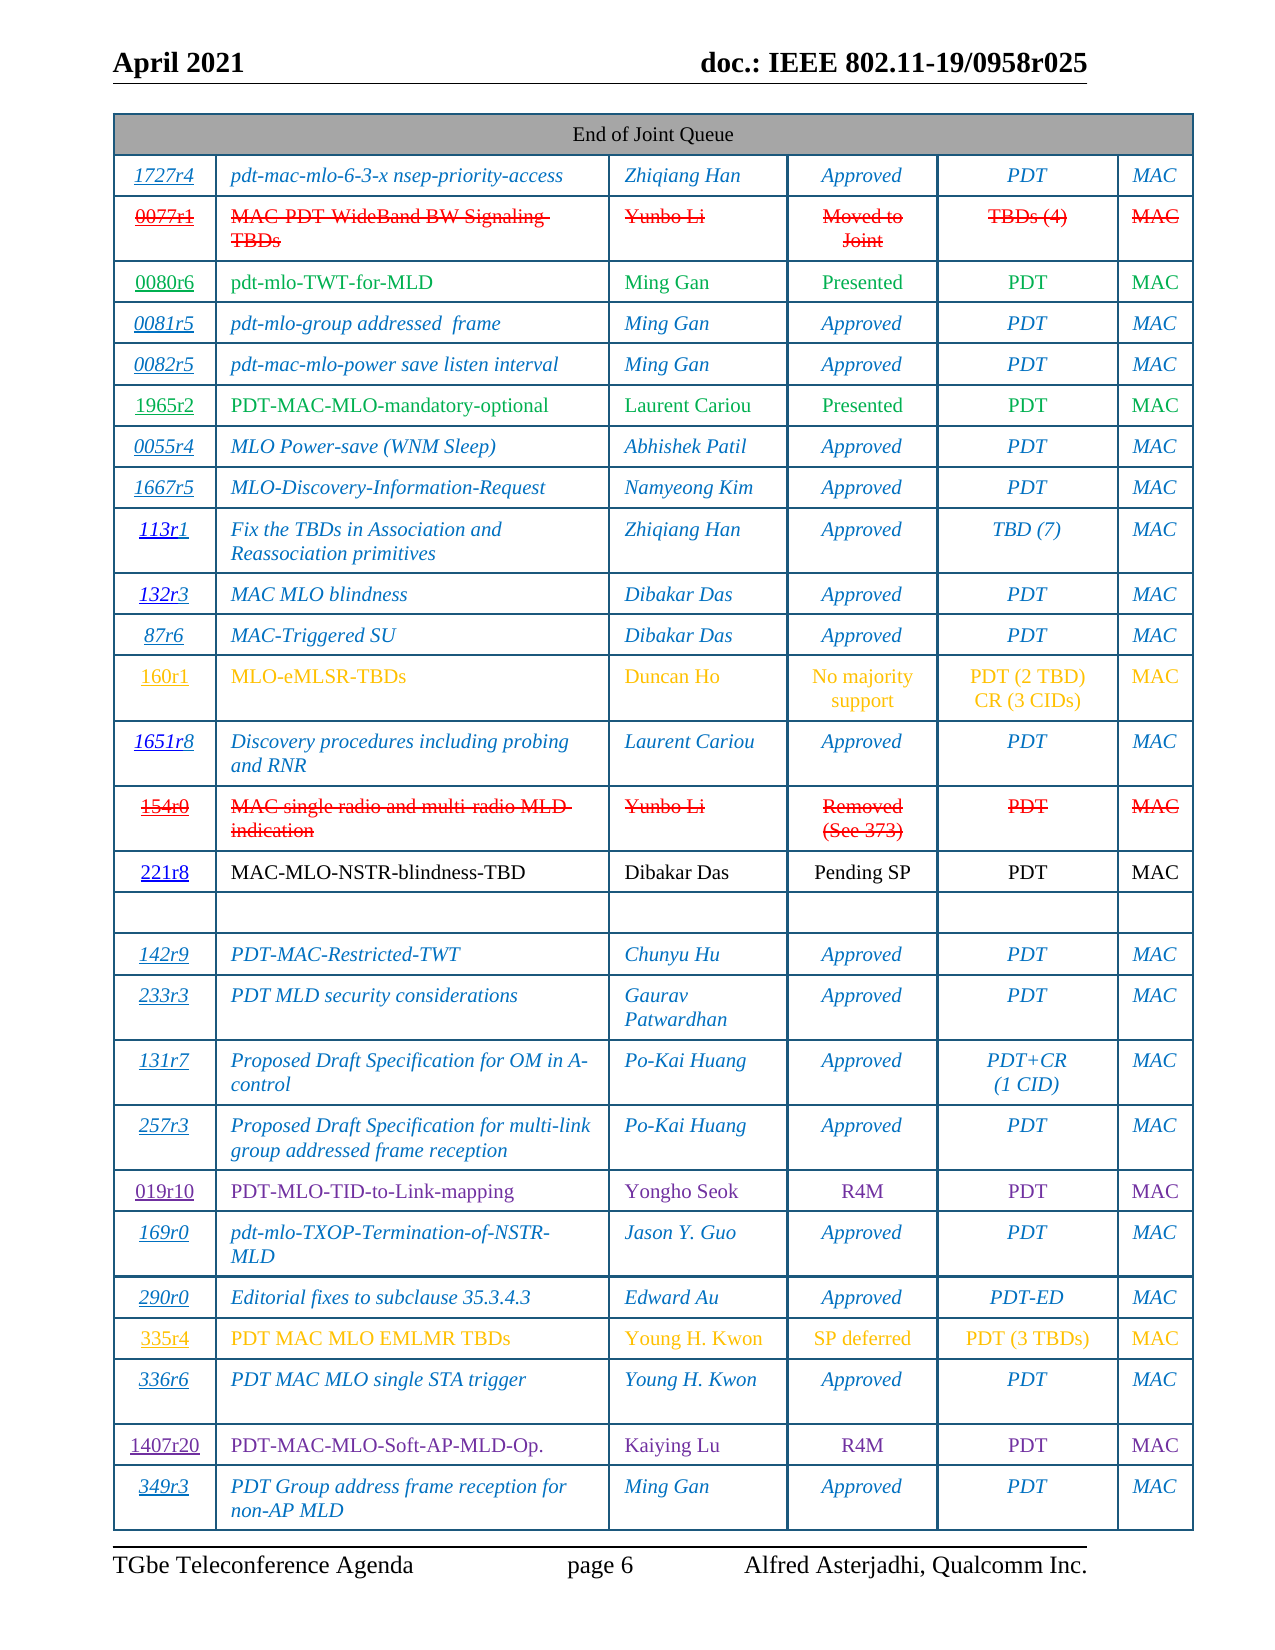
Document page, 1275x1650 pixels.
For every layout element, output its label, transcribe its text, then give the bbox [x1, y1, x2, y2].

table_cell 019r10 [115, 1171, 215, 1210]
table_cell Ming Gan [610, 262, 786, 301]
table_cell pdt-mac-mlo-6-3-x nsep-priority-access [217, 156, 608, 195]
table_cell pdt-mac-mlo-power save listen interval [217, 344, 608, 383]
table_cell Removed (See 373) [789, 787, 936, 850]
table_cell Ming Gan [610, 303, 786, 342]
table_cell Edward Au [610, 1278, 786, 1317]
table_cell MAC [1119, 852, 1192, 891]
table_cell Presented [789, 386, 936, 424]
table_cell MAC [1119, 1212, 1192, 1275]
table_cell Approved [789, 344, 936, 383]
table_cell PDT [939, 386, 1117, 424]
table_cell 257r3 [115, 1106, 215, 1169]
table_cell MAC [1119, 1041, 1192, 1104]
table_cell Approved [789, 934, 936, 973]
table_cell MAC [1119, 1425, 1192, 1464]
table_cell 1407r20 [115, 1425, 215, 1464]
table_cell MAC [1119, 1278, 1192, 1317]
table_cell [610, 893, 786, 932]
table_cell MAC [1119, 615, 1192, 654]
table_cell 0082r5 [115, 344, 215, 383]
table_cell Namyeong Kim [610, 468, 786, 507]
table_cell PDT [939, 1360, 1117, 1423]
table_cell Approved [789, 156, 936, 195]
table_cell PDT MAC MLO EMLMR TBDs [217, 1319, 608, 1358]
table_cell 160r1 [115, 656, 215, 719]
table_cell 169r0 [115, 1212, 215, 1275]
table_cell TBDs (4) [939, 197, 1117, 260]
table_cell PDT [939, 1171, 1117, 1210]
table_cell 1965r2 [115, 386, 215, 424]
table_cell Fix the TBDs in Association and Reassociation primitives [217, 509, 608, 572]
table_cell MAC [1119, 787, 1192, 850]
table_cell MAC [1119, 976, 1192, 1039]
table_cell 349r3 [115, 1466, 215, 1529]
table_cell MAC [1119, 344, 1192, 383]
table_cell 221r8 [115, 852, 215, 891]
table_cell [217, 893, 608, 932]
table_cell Moved to Joint [789, 197, 936, 260]
table_cell 0081r5 [115, 303, 215, 342]
table_cell MAC-Triggered SU [217, 615, 608, 654]
table_cell PDT [939, 722, 1117, 785]
table_cell MAC [1119, 509, 1192, 572]
table_cell MAC [1119, 722, 1192, 785]
table_cell MAC [1119, 1171, 1192, 1210]
table_cell Discovery procedures including probing and RNR [217, 722, 608, 785]
table_cell Yongho Seok [610, 1171, 786, 1210]
table_cell PDT [939, 468, 1117, 507]
table_cell Approved [789, 509, 936, 572]
table_cell pdt-mlo-TWT-for-MLD [217, 262, 608, 301]
table_cell Dibakar Das [610, 574, 786, 613]
table_cell 113r1 [115, 509, 215, 572]
table_cell PDT [939, 787, 1117, 850]
table_cell End of Joint Queue [115, 115, 1192, 154]
table_cell MLO Power-save (WNM Sleep) [217, 427, 608, 466]
table_cell Ming Gan [610, 1466, 786, 1529]
table_cell Editorial fixes to subclause 35.3.4.3 [217, 1278, 608, 1317]
table_cell MAC-PDT-WideBand BW Signaling TBDs [217, 197, 608, 260]
table_cell PDT-MAC-MLO-Soft-AP-MLD-Op. [217, 1425, 608, 1464]
table_cell 0077r1 [115, 197, 215, 260]
table_cell SP deferred [789, 1319, 936, 1358]
table_cell MAC single radio and multi-radio MLD indication [217, 787, 608, 850]
table_cell 154r0 [115, 787, 215, 850]
table_cell MAC [1119, 427, 1192, 466]
table_cell 0055r4 [115, 427, 215, 466]
table_cell 132r3 [115, 574, 215, 613]
table_cell PDT [939, 344, 1117, 383]
table_cell PDT [939, 934, 1117, 973]
table_cell PDT [939, 976, 1117, 1039]
table_cell Approved [789, 1041, 936, 1104]
table_cell MAC [1119, 656, 1192, 719]
table_cell MAC [1119, 574, 1192, 613]
table_cell MAC [1119, 1319, 1192, 1358]
table_cell Duncan Ho [610, 656, 786, 719]
table_cell PDT [939, 156, 1117, 195]
table_cell 1651r8 [115, 722, 215, 785]
table_cell Proposed Draft Specification for multi-link group addressed frame reception [217, 1106, 608, 1169]
table_cell 1667r5 [115, 468, 215, 507]
table_cell PDT [939, 574, 1117, 613]
table_cell Pending SP [789, 852, 936, 891]
table_cell Yunbo Li [610, 197, 786, 260]
table_cell Approved [789, 1106, 936, 1169]
table_cell [789, 893, 936, 932]
table_cell 335r4 [115, 1319, 215, 1358]
table_cell PDT [939, 615, 1117, 654]
table_cell Zhiqiang Han [610, 156, 786, 195]
table_cell Ming Gan [610, 344, 786, 383]
table_cell Approved [789, 303, 936, 342]
table_cell Kaiying Lu [610, 1425, 786, 1464]
table_cell pdt-mlo-group addressed frame [217, 303, 608, 342]
table_cell R4M [789, 1425, 936, 1464]
table_cell Approved [789, 1360, 936, 1423]
table_cell Young H. Kwon [610, 1360, 786, 1423]
table_cell Yunbo Li [610, 787, 786, 850]
table_cell MLO-Discovery-Information-Request [217, 468, 608, 507]
table_cell PDT [939, 303, 1117, 342]
table_cell 336r6 [115, 1360, 215, 1423]
table_cell PDT [939, 1425, 1117, 1464]
table_cell Proposed Draft Specification for OM in A-control [217, 1041, 608, 1104]
table_cell MAC [1119, 303, 1192, 342]
table_cell Laurent Cariou [610, 386, 786, 424]
table_cell Approved [789, 615, 936, 654]
table_cell PDT [939, 1106, 1117, 1169]
table_cell [1119, 893, 1192, 932]
table_cell No majority support [789, 656, 936, 719]
table_cell Presented [789, 262, 936, 301]
table_cell PDT [939, 262, 1117, 301]
table_cell 142r9 [115, 934, 215, 973]
table_cell PDT (3 TBDs) [939, 1319, 1117, 1358]
table_cell Approved [789, 1212, 936, 1275]
table_cell Abhishek Patil [610, 427, 786, 466]
table_cell PDT [939, 852, 1117, 891]
table_cell MAC [1119, 1360, 1192, 1423]
table_cell 131r7 [115, 1041, 215, 1104]
table_cell Gaurav Patwardhan [610, 976, 786, 1039]
table_cell MAC [1119, 468, 1192, 507]
table_cell PDT+CR (1 CID) [939, 1041, 1117, 1104]
table_cell PDT-MAC-MLO-mandatory-optional [217, 386, 608, 424]
table_cell Jason Y. Guo [610, 1212, 786, 1275]
table_cell MAC MLO blindness [217, 574, 608, 613]
table_cell PDT Group address frame reception for non-AP MLD [217, 1466, 608, 1529]
table_cell Po-Kai Huang [610, 1041, 786, 1104]
table_cell 233r3 [115, 976, 215, 1039]
table_cell PDT MLD security considerations [217, 976, 608, 1039]
table_cell Po-Kai Huang [610, 1106, 786, 1169]
table_cell TBD (7) [939, 509, 1117, 572]
table_cell PDT MAC MLO single STA trigger [217, 1360, 608, 1423]
table_cell Approved [789, 468, 936, 507]
table_cell MAC [1119, 934, 1192, 973]
table_cell Young H. Kwon [610, 1319, 786, 1358]
table_cell MAC [1119, 1466, 1192, 1529]
table_cell 290r0 [115, 1278, 215, 1317]
table_cell PDT-ED [939, 1278, 1117, 1317]
table_cell PDT-MLO-TID-to-Link-mapping [217, 1171, 608, 1210]
table_cell MAC [1119, 262, 1192, 301]
table_cell pdt-mlo-TXOP-Termination-of-NSTR-MLD [217, 1212, 608, 1275]
table_cell Approved [789, 1278, 936, 1317]
table_cell MAC-MLO-NSTR-blindness-TBD [217, 852, 608, 891]
table_cell MAC [1119, 386, 1192, 424]
table_cell Approved [789, 976, 936, 1039]
table_cell MAC [1119, 156, 1192, 195]
table_cell Zhiqiang Han [610, 509, 786, 572]
table_cell 1727r4 [115, 156, 215, 195]
table_cell Chunyu Hu [610, 934, 786, 973]
table_cell [939, 893, 1117, 932]
table_cell Approved [789, 1466, 936, 1529]
table_cell PDT [939, 1212, 1117, 1275]
table_cell PDT (2 TBD) CR (3 CIDs) [939, 656, 1117, 719]
table_cell 87r6 [115, 615, 215, 654]
table_cell MAC [1119, 1106, 1192, 1169]
table_cell MAC [1119, 197, 1192, 260]
table_cell 0080r6 [115, 262, 215, 301]
table_cell R4M [789, 1171, 936, 1210]
table_cell MLO-eMLSR-TBDs [217, 656, 608, 719]
table_cell Approved [789, 427, 936, 466]
table_cell Laurent Cariou [610, 722, 786, 785]
table_cell Dibakar Das [610, 852, 786, 891]
table_cell PDT [939, 1466, 1117, 1529]
table_cell Approved [789, 722, 936, 785]
table_cell PDT-MAC-Restricted-TWT [217, 934, 608, 973]
table_cell Approved [789, 574, 936, 613]
table_cell [115, 893, 215, 932]
table_cell PDT [939, 427, 1117, 466]
table_cell Dibakar Das [610, 615, 786, 654]
